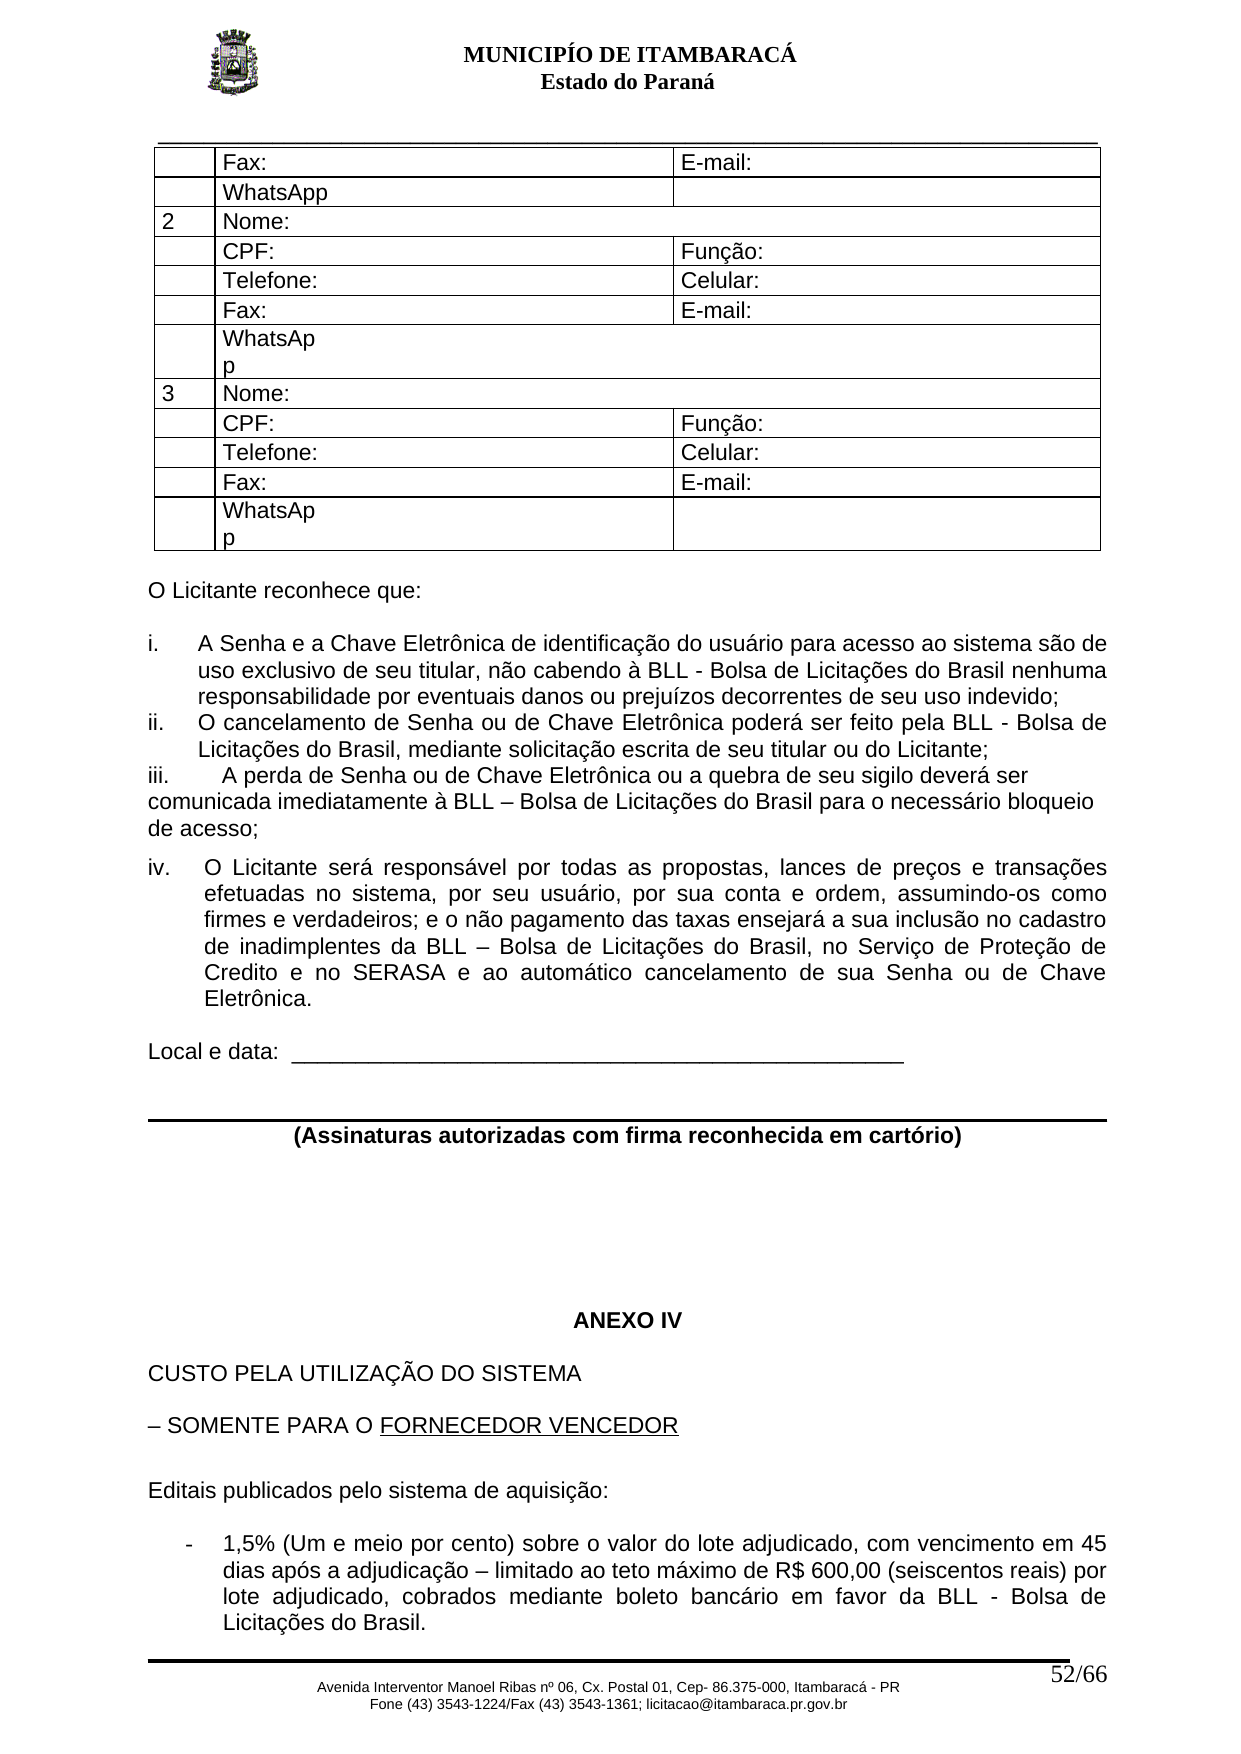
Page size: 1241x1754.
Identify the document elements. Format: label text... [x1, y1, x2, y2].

table_cell WhatsApp [216, 498, 335, 550]
table_cell [373, 438, 673, 467]
table_cell Função: [674, 237, 774, 265]
table_cell [348, 148, 673, 176]
table_cell [774, 148, 1100, 176]
table_cell 2 [155, 207, 214, 236]
picture [206, 29, 261, 97]
table_cell [155, 468, 214, 496]
table_cell CPF: [216, 409, 335, 437]
table_cell [774, 468, 1100, 496]
table_cell [155, 266, 214, 295]
table_cell [774, 296, 1100, 324]
list O Licitante será responsável por todas as propostas, lances de preços e transações efetuadas no sistema, por seu usuário, por sua conta e ordem, assumindo-os como firmes e verdadeiros; e o não pagamento das taxas ensejará a sua inclusão no cadastro de inadimplentes da BLL – Bolsa de Licitações do Brasil, no Serviço de Proteção de Credito e no SERASA e ao automático cancelamento de sua Senha ou de Chave Eletrônica. [148, 853, 1107, 1012]
table_cell [335, 325, 1100, 378]
table_cell 3 [155, 379, 214, 408]
text i. A Senha e a Chave Eletrônica de identificação do usuário para acesso ao sistema são de uso exclusivo de seu titular, não cabendo à BLL - Bolsa de Licitações do Brasil nenhuma responsabilidade por eventuais danos ou prejuízos decorrentes de seu uso indevido; [148, 630, 1107, 709]
table_cell [155, 237, 214, 265]
table_cell [155, 148, 214, 176]
table_cell [155, 178, 214, 206]
table_cell [348, 178, 673, 206]
table_cell [335, 409, 673, 437]
text iii. A perda de Senha ou de Chave Eletrônica ou a quebra de seu sigilo deverá ser comunicada imediatamente à BLL – Bolsa de Licitações do Brasil para o necessário bloqueio de acesso; [148, 762, 1107, 841]
table_cell [335, 296, 673, 324]
table_cell E-mail: [674, 296, 774, 324]
table_cell WhatsApp [216, 325, 335, 378]
table_cell [774, 438, 1100, 467]
table_cell [774, 237, 1100, 265]
text Editais publicados pelo sistema de aquisição: [148, 1477, 1107, 1504]
table_cell [335, 498, 673, 550]
table_cell [335, 468, 673, 496]
table_cell WhatsApp [216, 178, 348, 206]
text Local e data: ________________________________________________ [148, 1038, 1107, 1064]
text O Licitante reconhece que: [148, 577, 1107, 604]
table_cell Nome: [216, 379, 335, 408]
table_cell [348, 207, 1100, 236]
table_cell Função: [674, 409, 774, 437]
table_cell E-mail: [674, 148, 774, 176]
table_cell [774, 498, 1100, 550]
table_cell Fax: [216, 296, 335, 324]
table_cell Celular: [674, 438, 774, 467]
table_cell [774, 178, 1100, 206]
table_cell Telefone: [216, 266, 373, 295]
table_cell [155, 498, 214, 550]
table_cell [155, 325, 214, 378]
table_cell [155, 409, 214, 437]
table_cell [774, 266, 1100, 295]
table_cell [335, 379, 1100, 408]
list 1,5% (Um e meio por cento) sobre o valor do lote adjudicado, com vencimento em 45 dias após a adjudicação – limitado ao teto máximo de R$ 600,00 (seiscentos reais) por lote adjudicado, cobrados mediante boleto bancário em favor da BLL - Bolsa de Licitações do Brasil. [185, 1530, 1107, 1636]
table_cell Telefone: [216, 438, 373, 467]
table_cell Fax: [216, 468, 335, 496]
table_cell Celular: [674, 266, 774, 295]
table_cell [774, 409, 1100, 437]
table_cell [155, 296, 214, 324]
table_cell [674, 178, 774, 206]
table_cell E-mail: [674, 468, 774, 496]
table_cell Nome: [216, 207, 348, 236]
table_cell [674, 498, 774, 550]
table_cell [348, 237, 673, 265]
table_cell [155, 438, 214, 467]
table_cell CPF: [216, 237, 348, 265]
text (Assinaturas autorizadas com firma reconhecida em cartório) [148, 1122, 1107, 1149]
table_cell Fax: [216, 148, 348, 176]
text ii. O cancelamento de Senha ou de Chave Eletrônica poderá ser feito pela BLL - Bolsa de Licitações do Brasil, mediante solicitação escrita de seu titular ou do Licitante; [148, 709, 1107, 762]
text ANEXO IV [148, 1307, 1107, 1333]
table_cell [373, 266, 673, 295]
text CUSTO PELA UTILIZAÇÃO DO SISTEMA – SOMENTE PARA O FORNECEDOR VENCEDOR [148, 1359, 1107, 1438]
